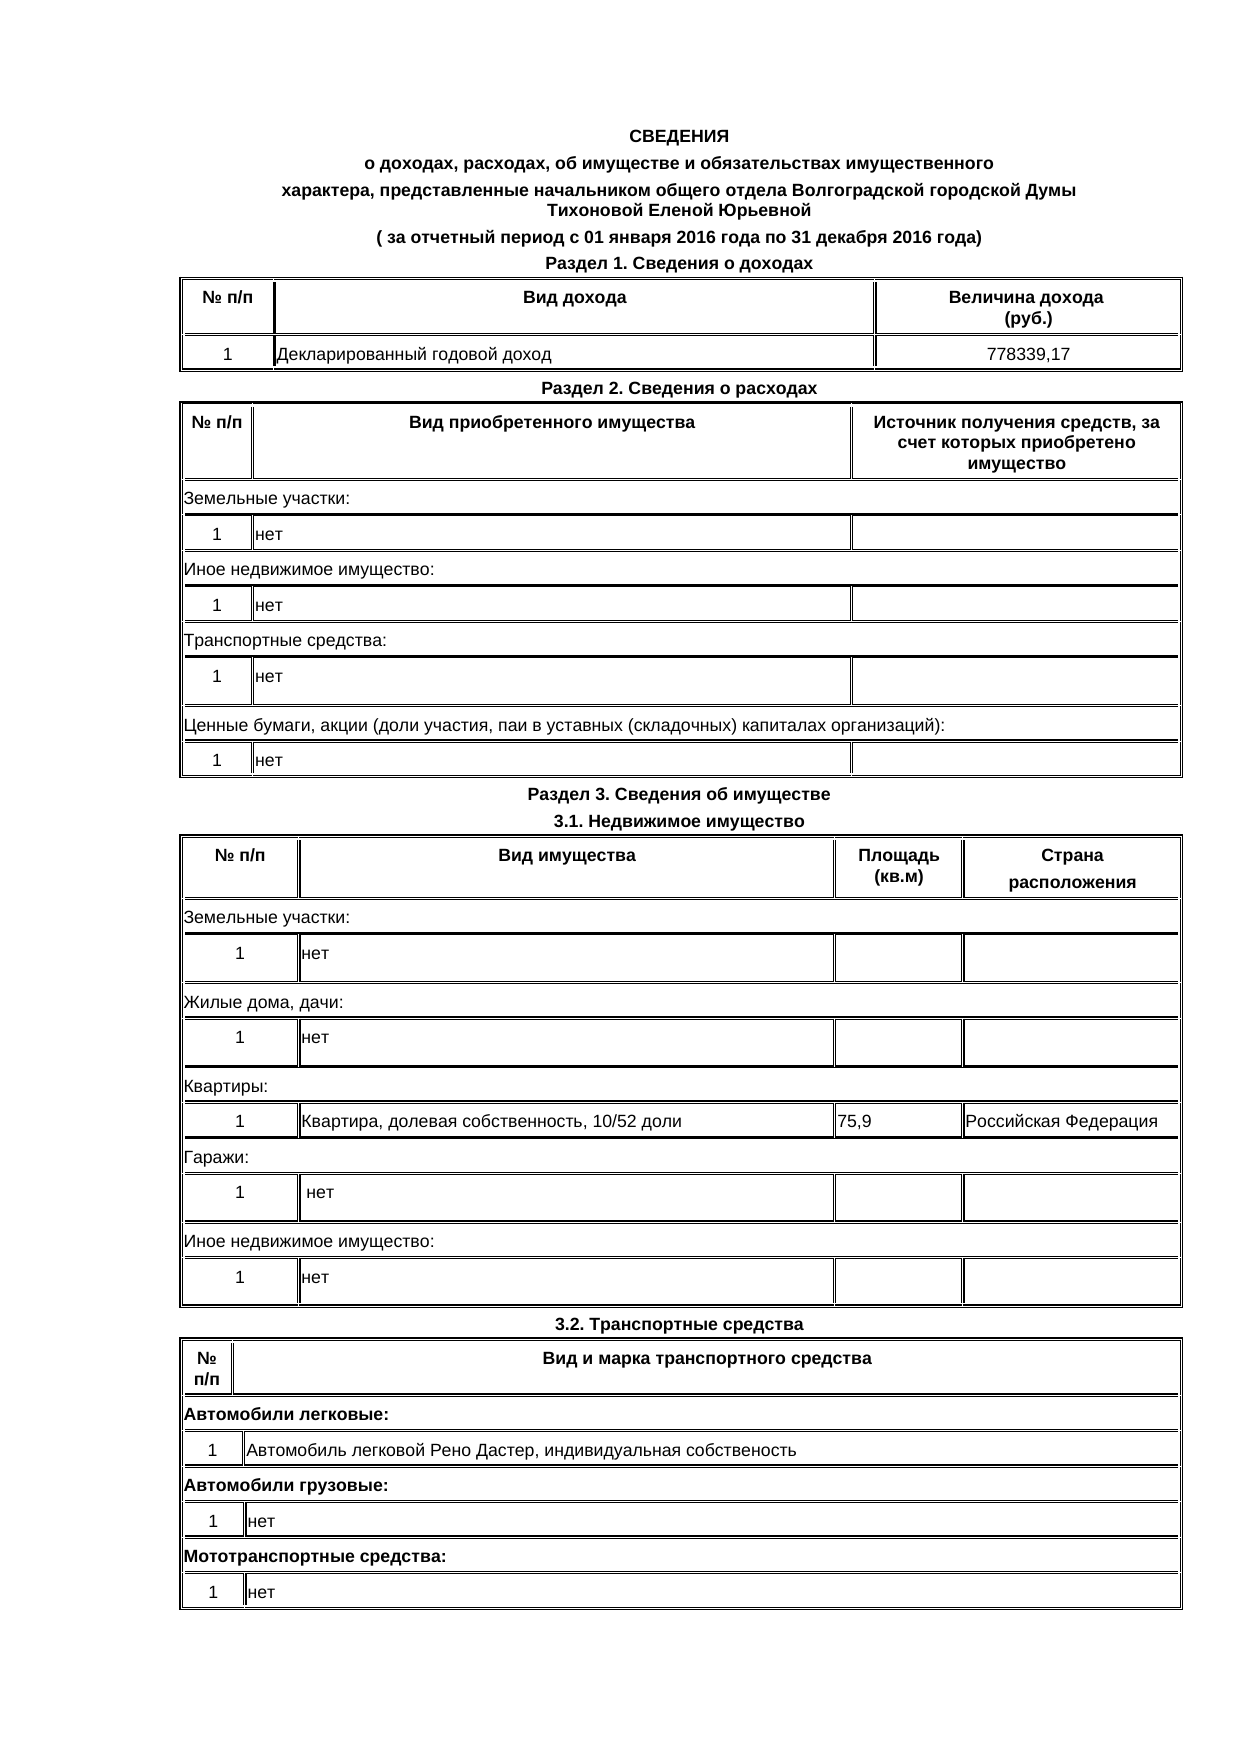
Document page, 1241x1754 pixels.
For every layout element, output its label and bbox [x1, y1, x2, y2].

table_header [177, 118, 1181, 1611]
